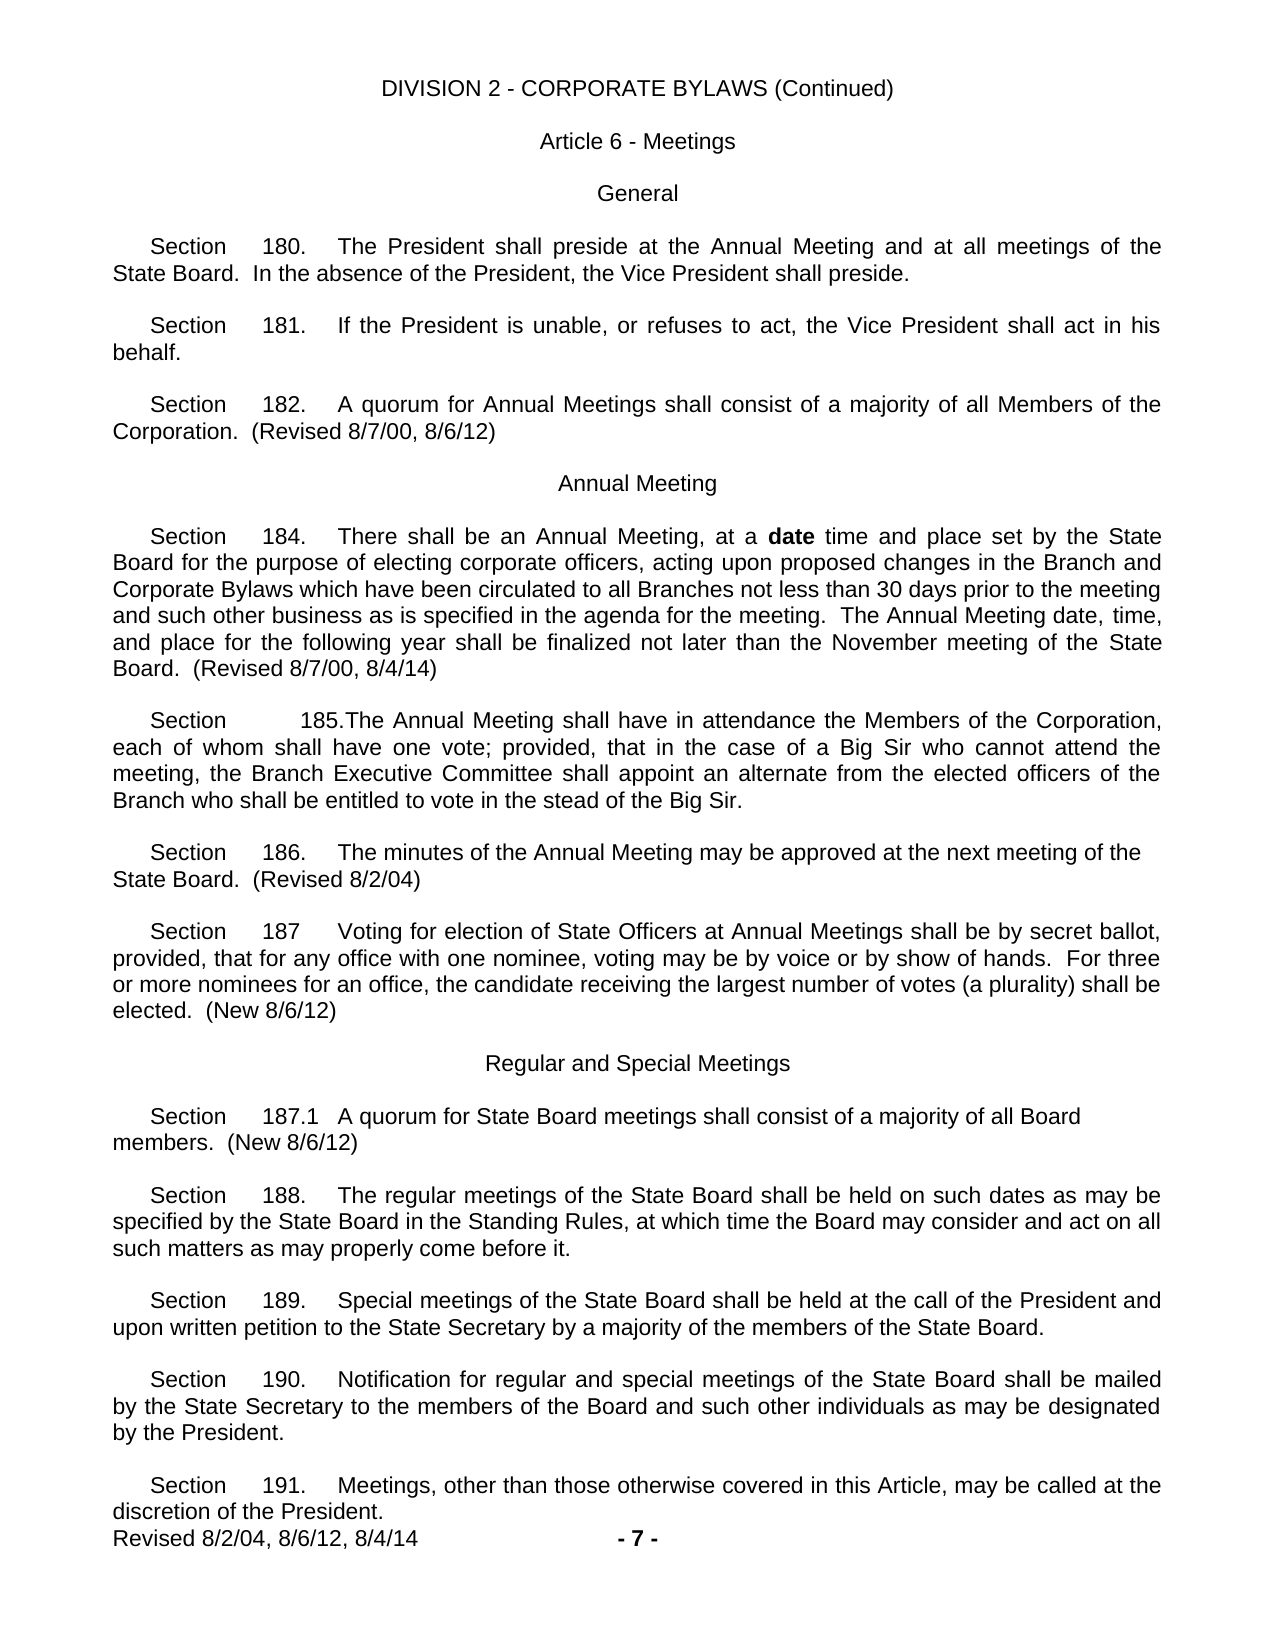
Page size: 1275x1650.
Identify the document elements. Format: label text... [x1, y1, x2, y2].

text Article 6 - Meetings [112, 128, 1162, 154]
text Section 181. If the President is unable, or refuses to act, the Vice President shall act in his behalf. [112, 312, 1162, 365]
text Section 191. Meetings, other than those otherwise covered in this Article, may be called at the discretion of the President. [112, 1472, 1162, 1524]
text Revised 8/2/04, 8/6/12, 8/4/14 - 7 - [112, 1524, 1162, 1551]
text DIVISION 2 - CORPORATE BYLAWS (Continued) [112, 75, 1162, 101]
text General [112, 180, 1162, 207]
text Section 180. The President shall preside at the Annual Meeting and at all meetings of the State Board. In the absence of the President, the Vice President shall preside. [112, 233, 1162, 286]
text Annual Meeting [112, 470, 1162, 497]
text Section 182. A quorum for Annual Meetings shall consist of a majority of all Members of the Corporation. (Revised 8/7/00, 8/6/12) [112, 391, 1162, 444]
text Section 187 Voting for election of State Officers at Annual Meetings shall be by secret ballot, provided, that for any office with one nominee, voting may be by voice or by show of hands. For three or more nominees for an office, the candidate receiving the largest number of votes (a plurality) shall be elected. (New 8/6/12) [112, 918, 1162, 1024]
text Section 188. The regular meetings of the State Board shall be held on such dates as may be specified by the State Board in the Standing Rules, at which time the Board may consider and act on all such matters as may properly come before it. [112, 1182, 1162, 1261]
text Section 189. Special meetings of the State Board shall be held at the call of the President and upon written petition to the State Secretary by a majority of the members of the State Board. [112, 1287, 1162, 1340]
text Section 187.1 A quorum for State Board meetings shall consist of a majority of all Board members. (New 8/6/12) [112, 1103, 1162, 1156]
text Section 186. The minutes of the Annual Meeting may be approved at the next meeting of the State Board. (Revised 8/2/04) [112, 839, 1162, 892]
text Section 190. Notification for regular and special meetings of the State Board shall be mailed by the State Secretary to the members of the Board and such other individuals as may be designated by the President. [112, 1366, 1162, 1445]
text Section 184. There shall be an Annual Meeting, at a date time and place set by the State Board for the purpose of electing corporate officers, acting upon proposed changes in the Branch and Corporate Bylaws which have been circulated to all Branches not less than 30 days prior to the meeting and such other business as is specified in the agenda for the meeting. The Annual Meeting date, time, and place for the following year shall be finalized not later than the November meeting of the State Board. (Revised 8/7/00, 8/4/14) [112, 523, 1162, 681]
text Section 185. The Annual Meeting shall have in attendance the Members of the Corporation, each of whom shall have one vote; provided, that in the case of a Big Sir who cannot attend the meeting, the Branch Executive Committee shall appoint an alternate from the elected officers of the Branch who shall be entitled to vote in the stead of the Big Sir. [112, 707, 1162, 813]
text Regular and Special Meetings [112, 1050, 1162, 1076]
